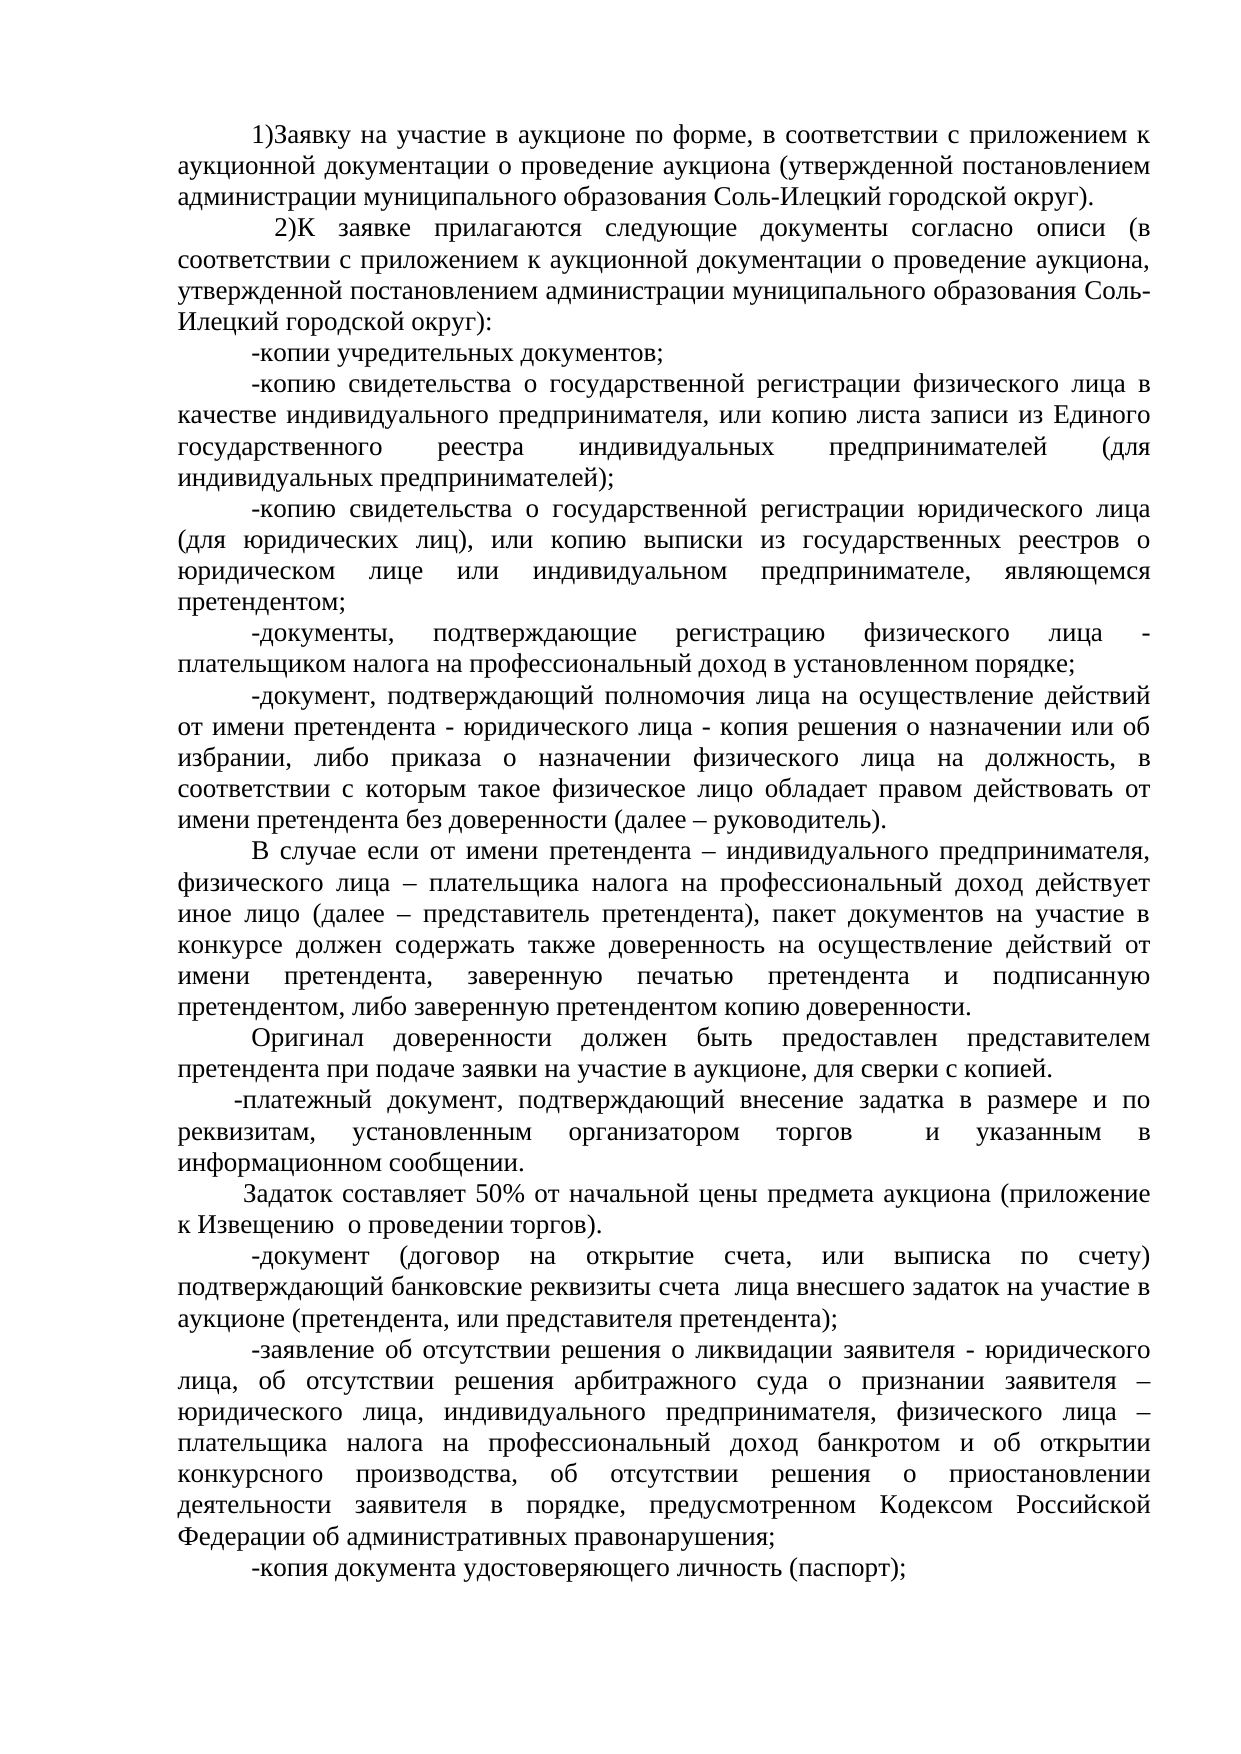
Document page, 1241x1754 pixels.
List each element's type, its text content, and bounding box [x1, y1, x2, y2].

text 2)К заявке прилагаются следующие документы согласно описи (в соответствии с приложением к аукционной документации о проведение аукциона, утвержденной постановлением администрации муниципального образования Соль-Илецкий городской округ): [177, 212, 1152, 336]
text -документ (договор на открытие счета, или выписка по счету) подтверждающий банковские реквизиты счета лица внесшего задаток на участие в аукционе (претендента, или представителя претендента); [177, 1239, 1152, 1333]
text Задаток составляет 50% от начальной цены предмета аукциона (приложение к Извещению о проведении торгов). [177, 1177, 1152, 1239]
text -платежный документ, подтверждающий внесение задатка в размере и по реквизитам, установленным организатором торгов и указанным в информационном сообщении. [177, 1084, 1152, 1177]
text Оригинал доверенности должен быть предоставлен представителем претендента при подаче заявки на участие в аукционе, для сверки с копией. [177, 1021, 1152, 1084]
text В случае если от имени претендента – индивидуального предпринимателя, физического лица – плательщика налога на профессиональный доход действует иное лицо (далее – представитель претендента), пакет документов на участие в конкурсе должен содержать также доверенность на осуществление действий от имени претендента, заверенную печатью претендента и подписанную претендентом, либо заверенную претендентом копию доверенности. [177, 834, 1152, 1021]
text -документ, подтверждающий полномочия лица на осуществление действий от имени претендента - юридического лица - копия решения о назначении или об избрании, либо приказа о назначении физического лица на должность, в соответствии с которым такое физическое лицо обладает правом действовать от имени претендента без доверенности (далее – руководитель). [177, 679, 1152, 834]
text -копию свидетельства о государственной регистрации юридического лица (для юридических лиц), или копию выписки из государственных реестров о юридическом лице или индивидуальном предпринимателе, являющемся претендентом; [177, 492, 1152, 616]
text 1)Заявку на участие в аукционе по форме, в соответствии с приложением к аукционной документации о проведение аукциона (утвержденной постановлением администрации муниципального образования Соль-Илецкий городской округ). [177, 118, 1152, 212]
text -копию свидетельства о государственной регистрации физического лица в качестве индивидуального предпринимателя, или копию листа записи из Единого государственного реестра индивидуальных предпринимателей (для индивидуальных предпринимателей); [177, 367, 1152, 492]
text -копии учредительных документов; [177, 336, 1152, 367]
text -документы, подтверждающие регистрацию физического лица - плательщиком налога на профессиональный доход в установленном порядке; [177, 616, 1152, 679]
text -копия документа удостоверяющего личность (паспорт); [177, 1551, 1152, 1582]
text -заявление об отсутствии решения о ликвидации заявителя - юридического лица, об отсутствии решения арбитражного суда о признании заявителя – юридического лица, индивидуального предпринимателя, физического лица – плательщика налога на профессиональный доход банкротом и об открытии конкурсного производства, об отсутствии решения о приостановлении деятельности заявителя в порядке, предусмотренном Кодексом Российской Федерации об административных правонарушения; [177, 1333, 1152, 1551]
